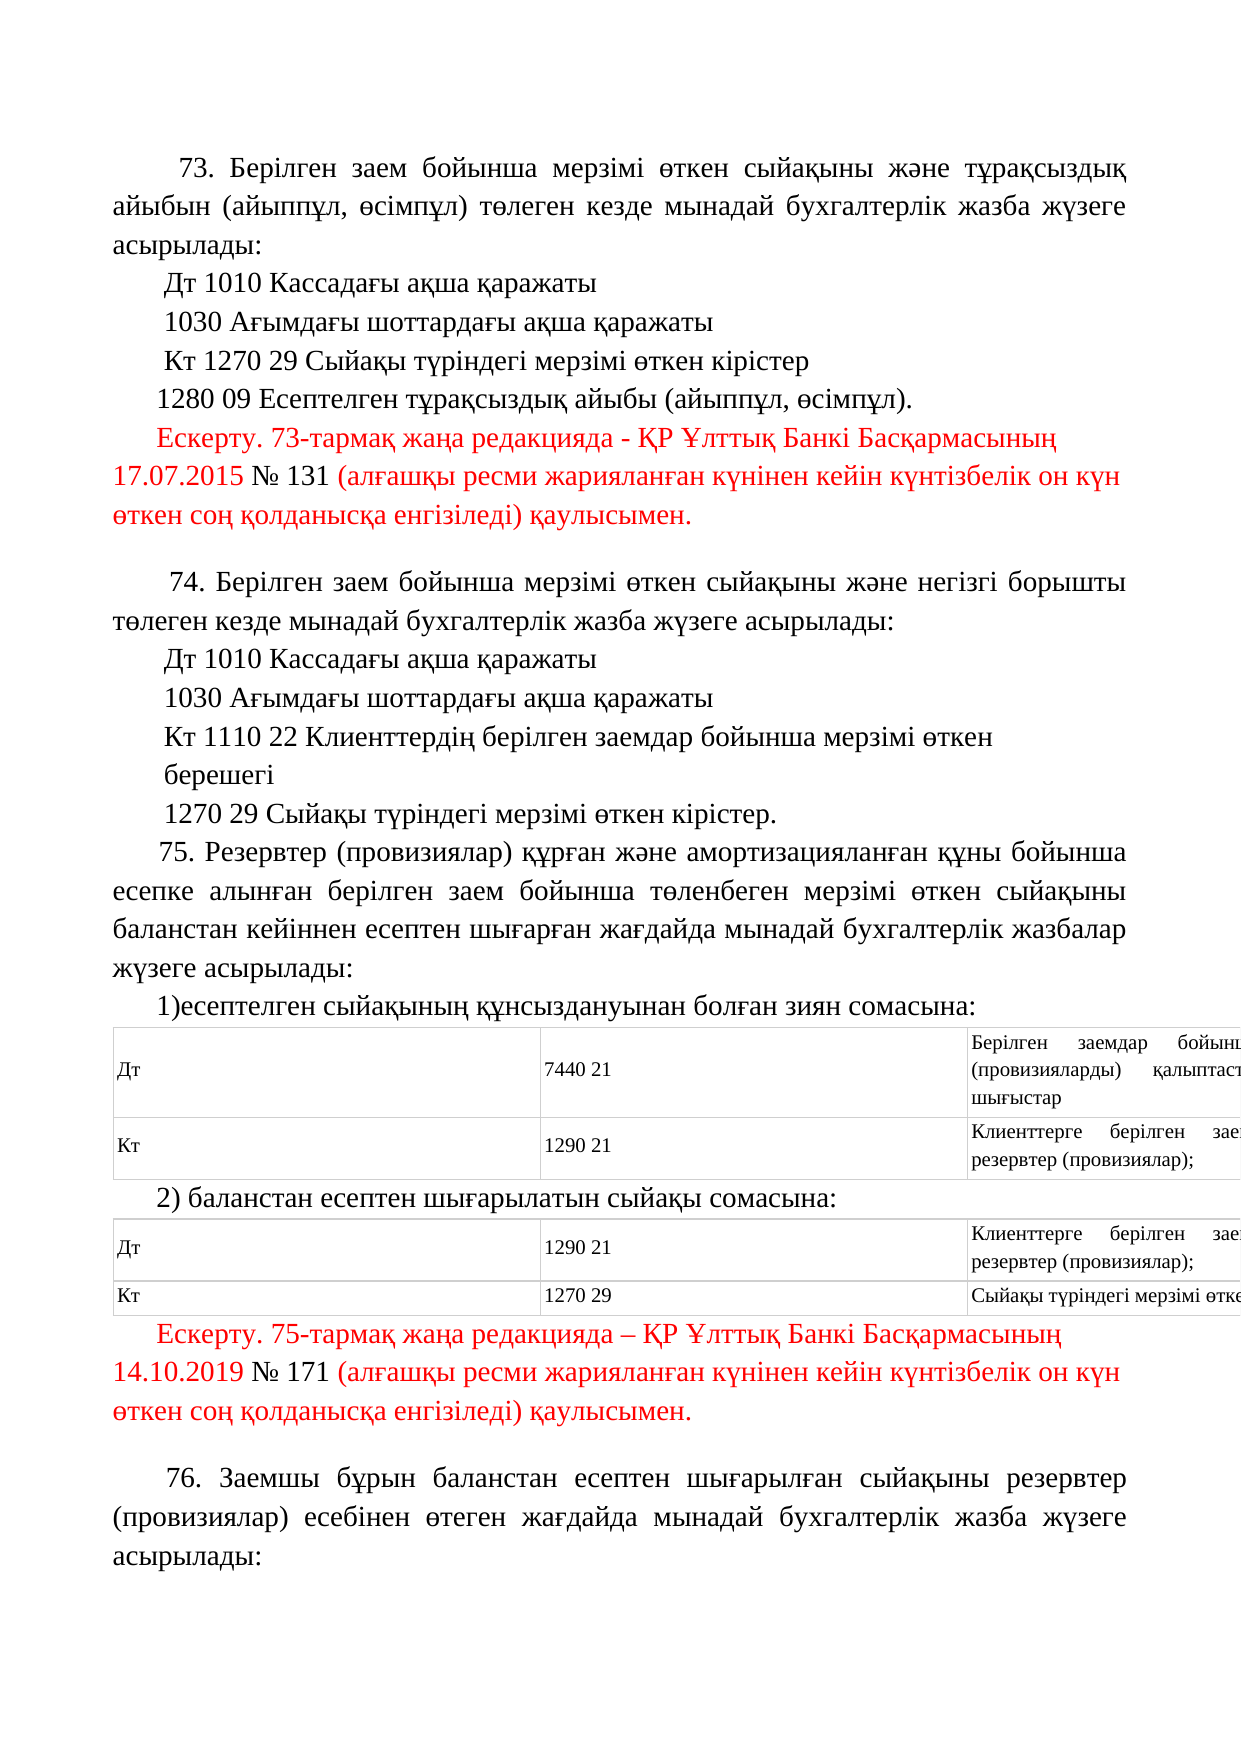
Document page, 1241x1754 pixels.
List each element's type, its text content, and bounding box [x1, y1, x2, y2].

text Ескерту. 75-тармақ жаңа редакцияда – ҚР Ұлттық Банкі Басқармасының 14.10.2019 № 171 (алғашқы ресми жарияланған күнінен кейін күнтізбелік он күн өткен соң қолданысқа енгізіледі) қаулысымен. [112, 1316, 1128, 1457]
table_header 7440 21 [541, 1028, 967, 1117]
text берешегі [112, 757, 1128, 791]
text 1030 Ағымдағы шоттардағы ақша қаражаты [112, 304, 1128, 338]
table_header Дт [114, 1220, 540, 1280]
table_cell Кт [114, 1118, 540, 1178]
table_header Берілген заемдар бойынша резервтерді (провизияларды) қалыптастыру бойынша шығыстар [968, 1028, 1240, 1117]
text Дт 1010 Кассадағы ақша қаражаты [112, 642, 1128, 675]
text 75. Резервтер (провизиялар) құрған және амортизацияланған құны бойынша есепке алынған берілген заем бойынша төленбеген мерзімі өткен сыйақыны баланстан кейіннен есептен шығарған жағдайда мынадай бухгалтерлік жазбалар жүзеге асырылады: [112, 834, 1128, 983]
text 1030 Ағымдағы шоттардағы ақша қаражаты [112, 680, 1128, 714]
text Кт 1110 22 Клиенттердің берілген заемдар бойынша мерзімі өткен [112, 719, 1128, 752]
table_cell Кт [114, 1282, 540, 1315]
text 1270 29 Сыйақы түріндегі мерзімі өткен кірістер. [112, 796, 1128, 829]
table_cell 1270 29 [541, 1282, 967, 1315]
table_header Клиенттерге берілген заемдар бойынша резервтер (провизиялар); [968, 1220, 1240, 1280]
text 74. Берілген заем бойынша мерзімі өткен сыйақыны және негізгі борышты төлеген кезде мынадай бухгалтерлік жазба жүзеге асырылады: [112, 564, 1128, 637]
text 73. Берілген заем бойынша мерзімі өткен сыйақыны және тұрақсыздық айыбын (айыппұл, өсімпұл) төлеген кезде мынадай бухгалтерлік жазба жүзеге асырылады: [112, 150, 1128, 261]
table_cell Клиенттерге берілген заемдар бойынша резервтер (провизиялар); [968, 1118, 1240, 1178]
table_header 1290 21 [541, 1220, 967, 1280]
text Ескерту. 73-тармақ жаңа редакцияда - ҚР Ұлттық Банкі Басқармасының 17.07.2015 № 131 (алғашқы ресми жарияланған күнінен кейін күнтізбелік он күн өткен соң қолданысқа енгізіледі) қаулысымен. [112, 420, 1128, 561]
text Дт 1010 Кассадағы ақша қаражаты [112, 266, 1128, 299]
table_cell Сыйақы түріндегі мерзімі өткен кірістер. [968, 1282, 1240, 1315]
table_header Дт [114, 1028, 540, 1117]
text Кт 1270 29 Сыйақы түріндегі мерзімі өткен кірістер [112, 343, 1128, 376]
text 2) баланстан есептен шығарылатын сыйақы сомасына: [112, 1180, 1128, 1213]
table_cell 1290 21 [541, 1118, 967, 1178]
text 76. Заемшы бұрын баланстан есептен шығарылған сыйақыны резервтер (провизиялар) есебінен өтеген жағдайда мынадай бухгалтерлік жазба жүзеге асырылады: [112, 1461, 1128, 1571]
text 1)есептелген сыйақының құнсыздануынан болған зиян сомасына: [112, 988, 1128, 1022]
text 1280 09 Есептелген тұрақсыздық айыбы (айыппұл, өсімпұл). [112, 381, 1128, 415]
